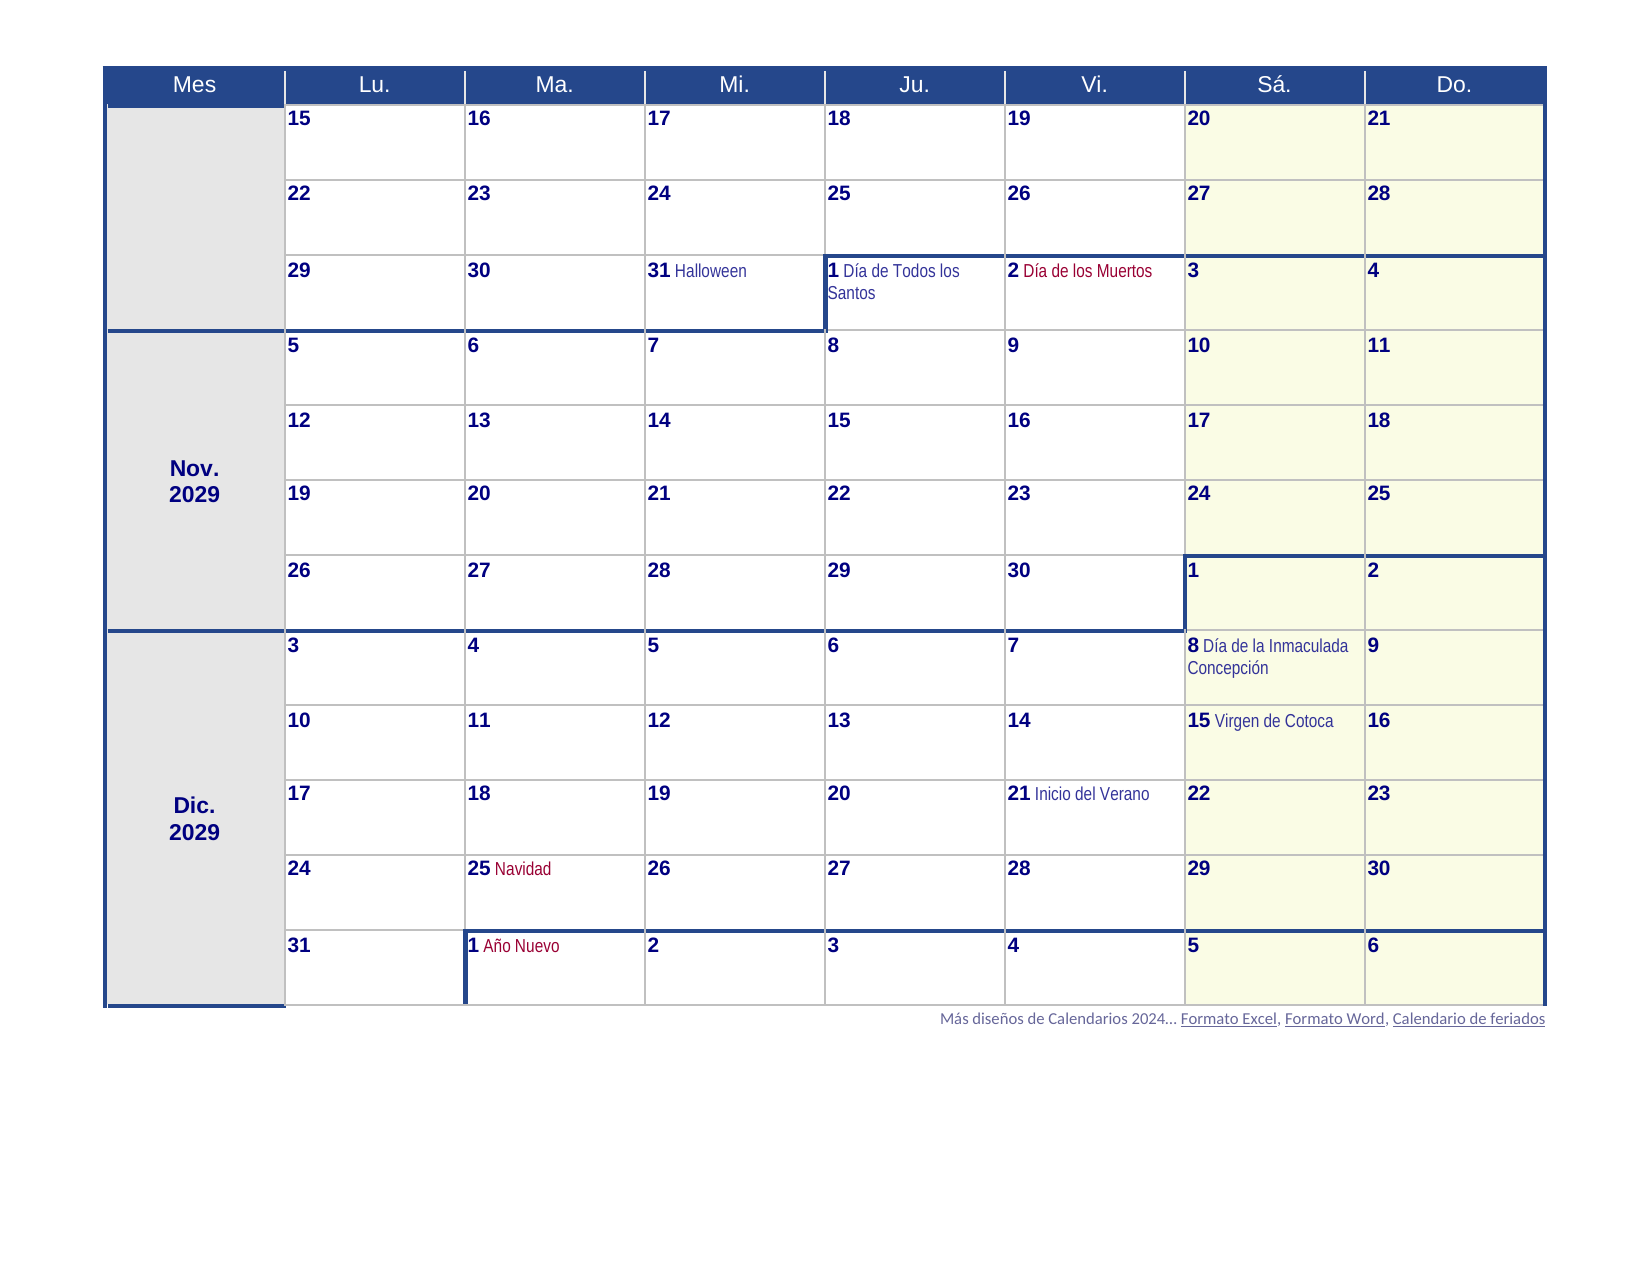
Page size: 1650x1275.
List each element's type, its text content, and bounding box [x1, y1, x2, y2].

table_cell 28 [1006, 856, 1184, 929]
table_cell 4 [466, 633, 644, 704]
table_cell 26 [646, 856, 824, 929]
table_cell 3 [826, 933, 1004, 1004]
table_cell 1 Día de Todos los Santos [828, 258, 1004, 329]
table_cell 29 [826, 556, 1004, 629]
table_cell 30 [466, 256, 644, 329]
table_cell 25 Navidad [466, 856, 644, 929]
table_cell 16 [1006, 406, 1184, 479]
table_cell 26 [286, 556, 464, 629]
table_cell 15 Virgen de Cotoca [1186, 706, 1364, 779]
table_header Mi. [646, 71, 824, 104]
table_cell 5 [286, 333, 464, 404]
table_cell 27 [466, 556, 644, 629]
table_cell 20 [826, 781, 1004, 854]
table_cell 6 [1366, 933, 1543, 1004]
table_cell 24 [646, 181, 824, 254]
table_cell 5 [1186, 933, 1364, 1004]
table_cell 10 [1186, 331, 1364, 404]
table_cell 10 [286, 706, 464, 779]
table_cell 23 [1006, 481, 1184, 554]
table_cell 3 [286, 633, 464, 704]
table_cell 19 [646, 781, 824, 854]
table_cell 16 [1366, 706, 1543, 779]
table_cell 14 [646, 406, 824, 479]
table_header Mes [107, 71, 284, 104]
table_cell 16 [466, 106, 644, 179]
table_cell 7 [646, 333, 824, 404]
table_cell 1 [1187, 558, 1364, 629]
table_cell 28 [1366, 181, 1543, 254]
table_cell 24 [1186, 481, 1364, 554]
table_cell 20 [1186, 106, 1364, 179]
table_cell 14 [1006, 706, 1184, 779]
table_cell 27 [826, 856, 1004, 929]
table_cell 30 [1006, 556, 1183, 629]
text Más diseños de Calendarios 2024… Formato Excel, Formato Word, Calendario de feriados [105, 1008, 1545, 1029]
table_cell 13 [466, 406, 644, 479]
table_cell 12 [646, 706, 824, 779]
table_cell 29 [1186, 856, 1364, 929]
table_cell 6 [466, 333, 644, 404]
table_header Ma. [466, 71, 644, 104]
table_cell 23 [1366, 781, 1543, 854]
table_header Ju. [826, 71, 1004, 104]
table_cell 4 [1006, 933, 1184, 1004]
table_cell 20 [466, 481, 644, 554]
table_header Vi. [1006, 71, 1184, 104]
table_cell 7 [1006, 633, 1184, 704]
table_cell 19 [286, 481, 464, 554]
table_cell 8 Día de la Inmaculada Concepción [1186, 631, 1364, 704]
table_cell 9 [1366, 631, 1543, 704]
table_cell 17 [646, 106, 824, 179]
table_cell 22 [1186, 781, 1364, 854]
table_header Lu. [286, 71, 464, 104]
table_cell 5 [646, 633, 824, 704]
table_cell 15 [286, 106, 464, 179]
table_cell 11 [466, 706, 644, 779]
table_cell 13 [826, 706, 1004, 779]
table_header Do. [1366, 71, 1543, 104]
table_cell 30 [1366, 856, 1543, 929]
table_cell 15 [826, 406, 1004, 479]
table_cell 24 [286, 856, 464, 929]
table_cell 22 [826, 481, 1004, 554]
table_cell 2 [1366, 558, 1543, 629]
table_cell 21 [1366, 106, 1543, 179]
table_cell 19 [1006, 106, 1184, 179]
table_cell 18 [826, 106, 1004, 179]
table_cell 18 [466, 781, 644, 854]
table_cell Dic. 2029 [107, 630, 284, 1004]
table_cell 31 [286, 931, 463, 1004]
table_cell 21 [646, 481, 824, 554]
table_cell 23 [466, 181, 644, 254]
table_cell 28 [646, 556, 824, 629]
table_cell 9 [1006, 331, 1184, 404]
table_cell 17 [286, 781, 464, 854]
table_cell 4 [1366, 258, 1543, 329]
table_cell 22 [286, 181, 464, 254]
table_cell Nov. 2029 [107, 330, 284, 629]
table_cell 26 [1006, 181, 1184, 254]
table_cell 1 Año Nuevo [468, 933, 644, 1004]
table_cell 25 [826, 181, 1004, 254]
table_cell 29 [286, 256, 464, 329]
table_cell 17 [1186, 406, 1364, 479]
table_cell 6 [826, 633, 1004, 704]
table_cell 21 Inicio del Verano [1006, 781, 1184, 854]
table_cell 3 [1186, 258, 1364, 329]
table_cell 2 Día de los Muertos [1006, 258, 1184, 329]
table_cell 25 [1366, 481, 1543, 554]
table_header Sá. [1186, 71, 1364, 104]
table_cell 8 [826, 331, 1004, 404]
table_cell 18 [1366, 406, 1543, 479]
table_cell 11 [1366, 331, 1543, 404]
table_cell 2 [646, 933, 824, 1004]
table_cell 12 [286, 406, 464, 479]
table_cell 27 [1186, 181, 1364, 254]
table_cell 31 Halloween [646, 256, 823, 329]
